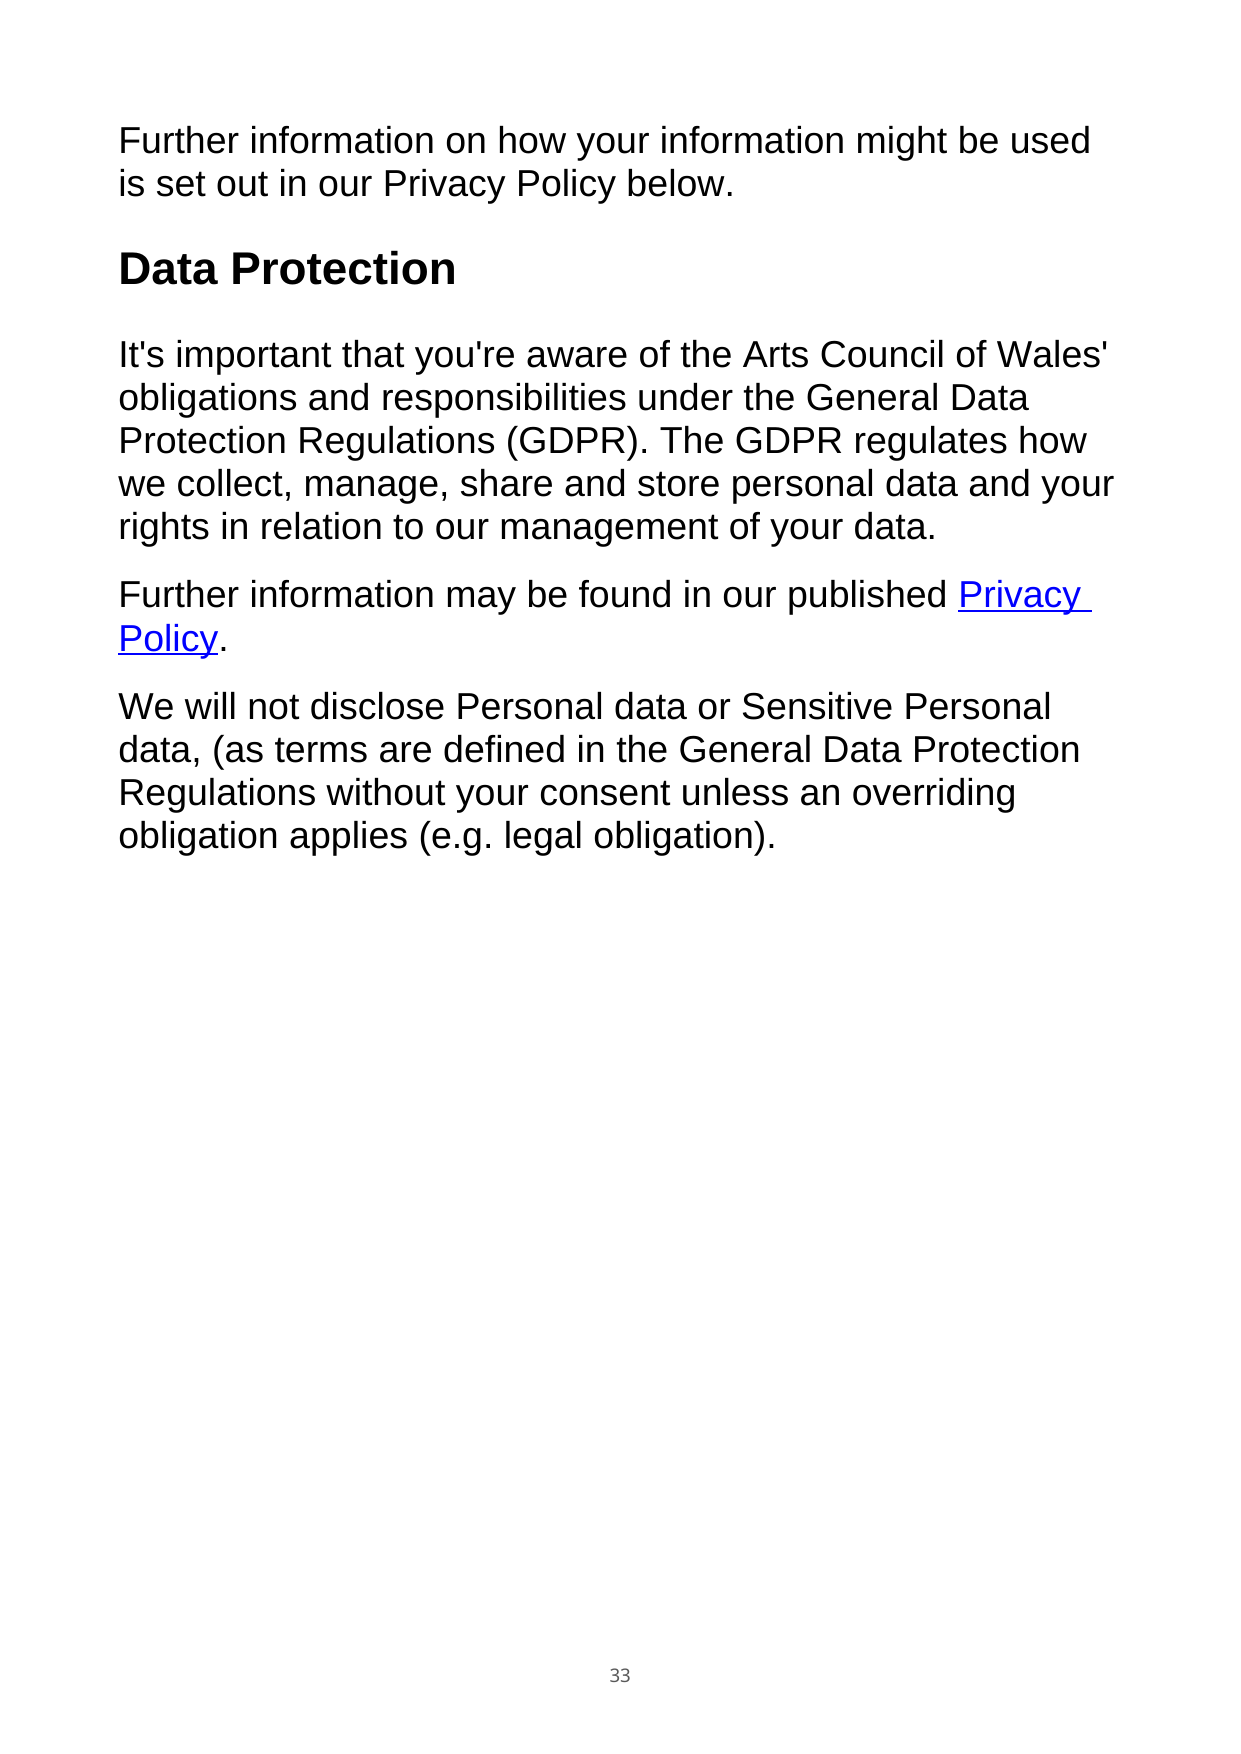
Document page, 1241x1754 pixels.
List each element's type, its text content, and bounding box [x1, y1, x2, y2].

subtitle Data Protection [118, 242, 1122, 294]
text It's important that you're aware of the Arts Council of Wales' obligations and responsibilities under the General Data Protection Regulations (GDPR). The GDPR regulates how we collect, manage, share and store personal data and your rights in relation to our management of your data. [118, 332, 1122, 548]
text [118, 118, 1122, 204]
text We will not disclose Personal data or Sensitive Personal data, (as terms are defined in the General Data Protection Regulations without your consent unless an overriding obligation applies (e.g. legal obligation). [118, 684, 1122, 856]
text Further information may be found in our published Privacy Policy. [118, 573, 1122, 659]
